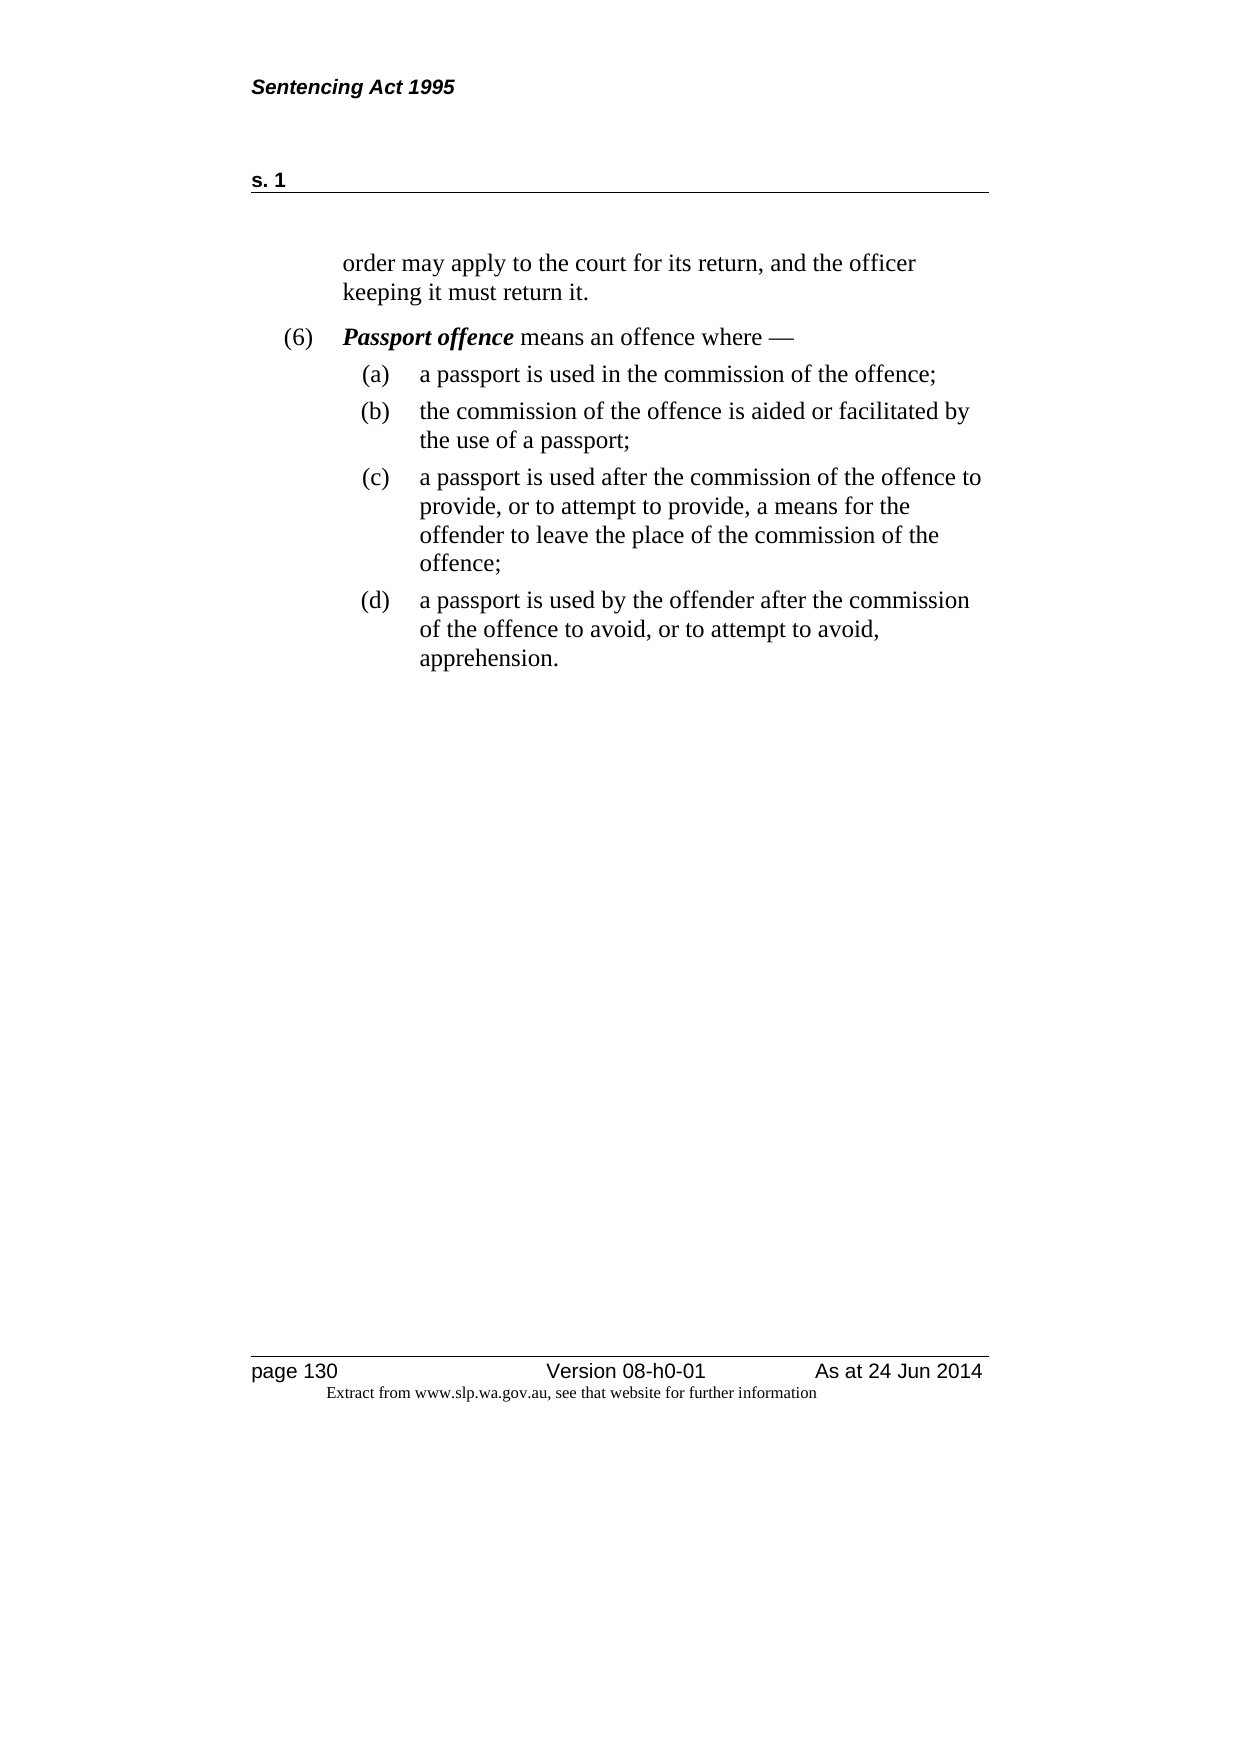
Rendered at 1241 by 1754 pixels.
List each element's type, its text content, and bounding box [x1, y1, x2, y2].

text (c) a passport is used after the commission of the offence to provide, or to attempt to provide, a means for the offender to leave the place of the commission of the offence; [251, 462, 989, 577]
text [251, 248, 989, 306]
text (b) the commission of the offence is aided or facilitated by the use of a passport; [251, 396, 989, 454]
text (d) a passport is used by the offender after the commission of the offence to avoid, or to attempt to avoid, apprehension. [251, 586, 989, 672]
text (a) a passport is used in the commission of the offence; [251, 359, 989, 388]
text (6) Passport offence means an offence where — [251, 322, 989, 351]
